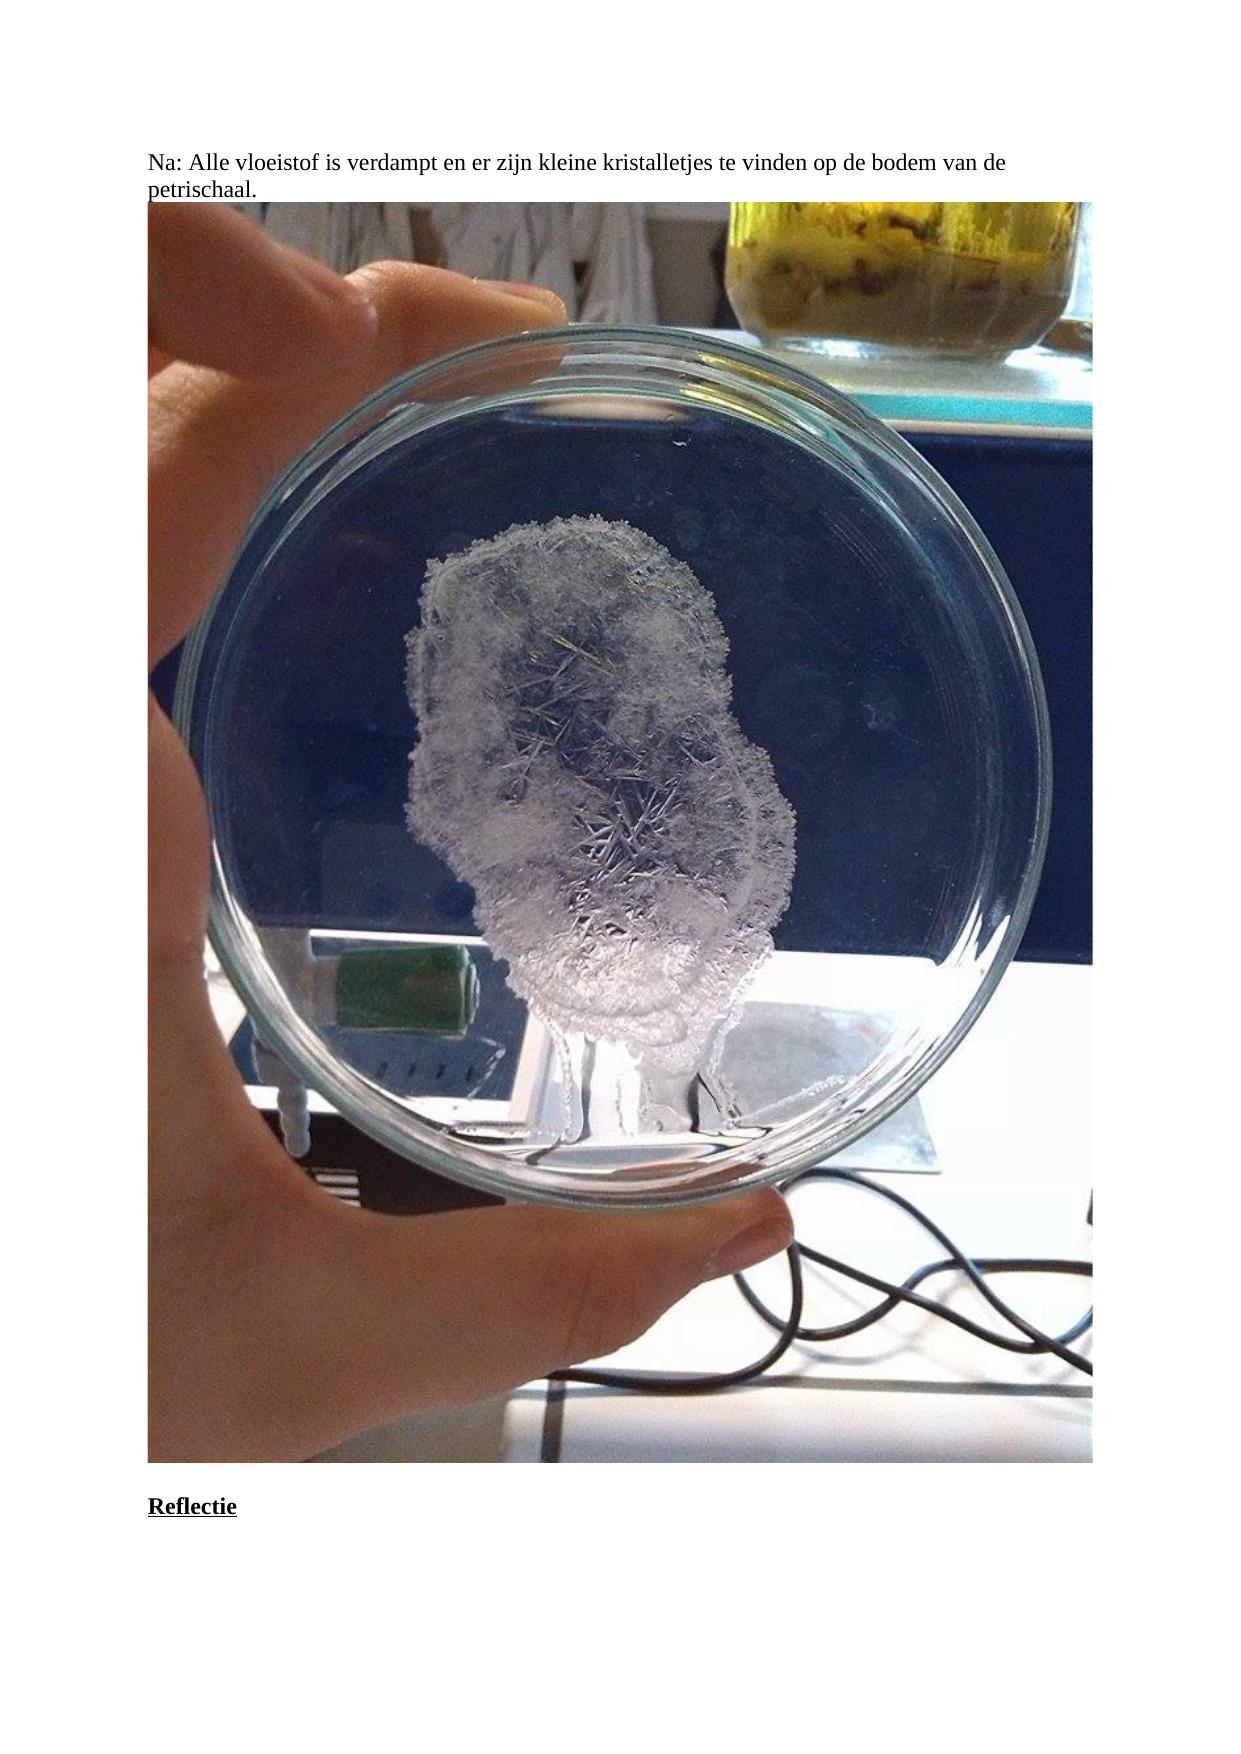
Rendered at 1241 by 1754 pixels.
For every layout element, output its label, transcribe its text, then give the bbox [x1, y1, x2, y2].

text Na: Alle vloeistof is verdampt en er zijn kleine kristalletjes te vinden op de bodem van de petrischaal. [148, 148, 1093, 202]
text Reflectie [148, 1492, 1093, 1519]
picture [147, 202, 1093, 1463]
